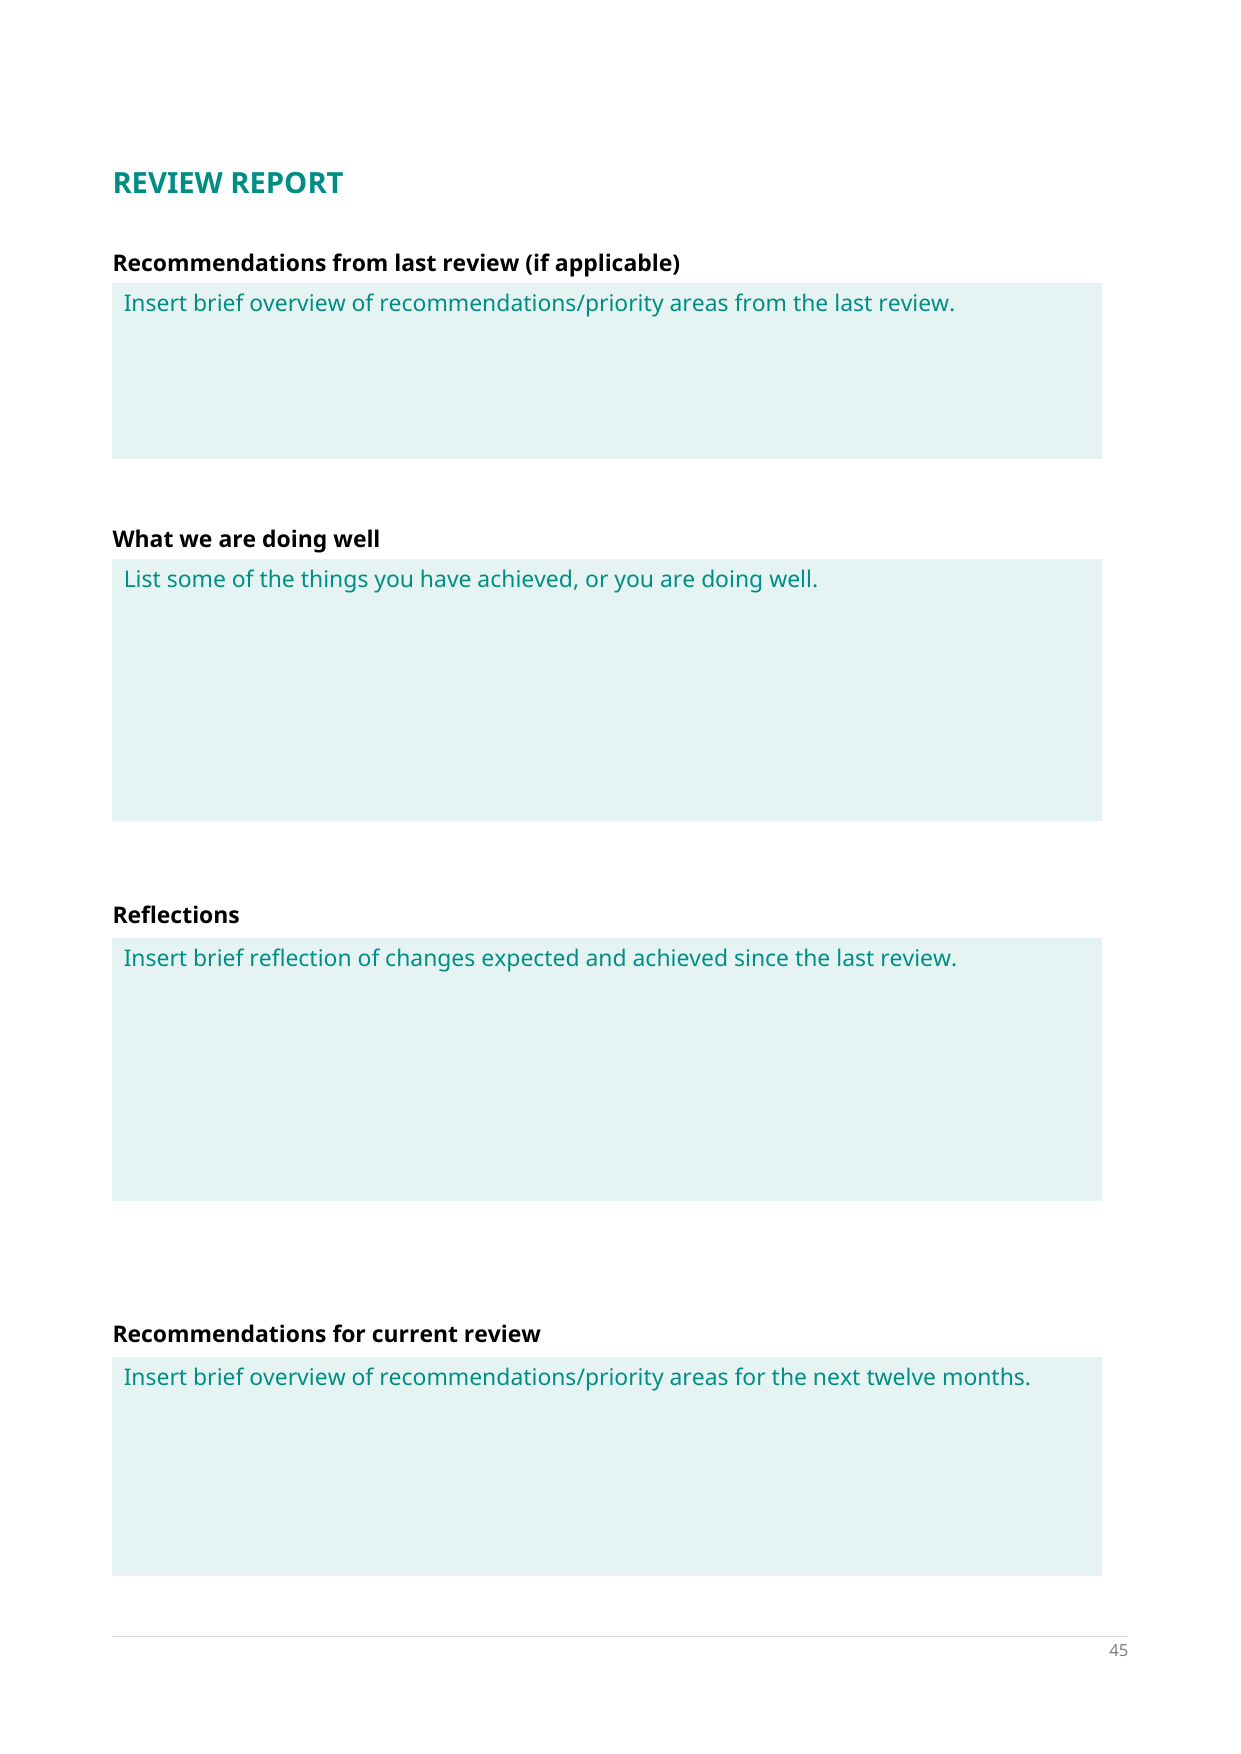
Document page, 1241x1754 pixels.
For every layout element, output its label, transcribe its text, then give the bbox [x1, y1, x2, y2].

subtitle REVIEW REPORT [112, 162, 1128, 202]
table_header List some of the things you have achieved, or you are doing well. [112, 559, 1102, 821]
subtitle What we are doing well [112, 523, 1128, 554]
table_header Insert brief reflection of changes expected and achieved since the last review. [112, 938, 1102, 1201]
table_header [112, 1357, 1102, 1576]
text Recommendations for current review [112, 1318, 1128, 1349]
subtitle Recommendations from last review (if applicable) [112, 247, 1128, 278]
text Reflections [112, 899, 1128, 930]
table_header Insert brief overview of recommendations/priority areas from the last review. [112, 283, 1102, 459]
